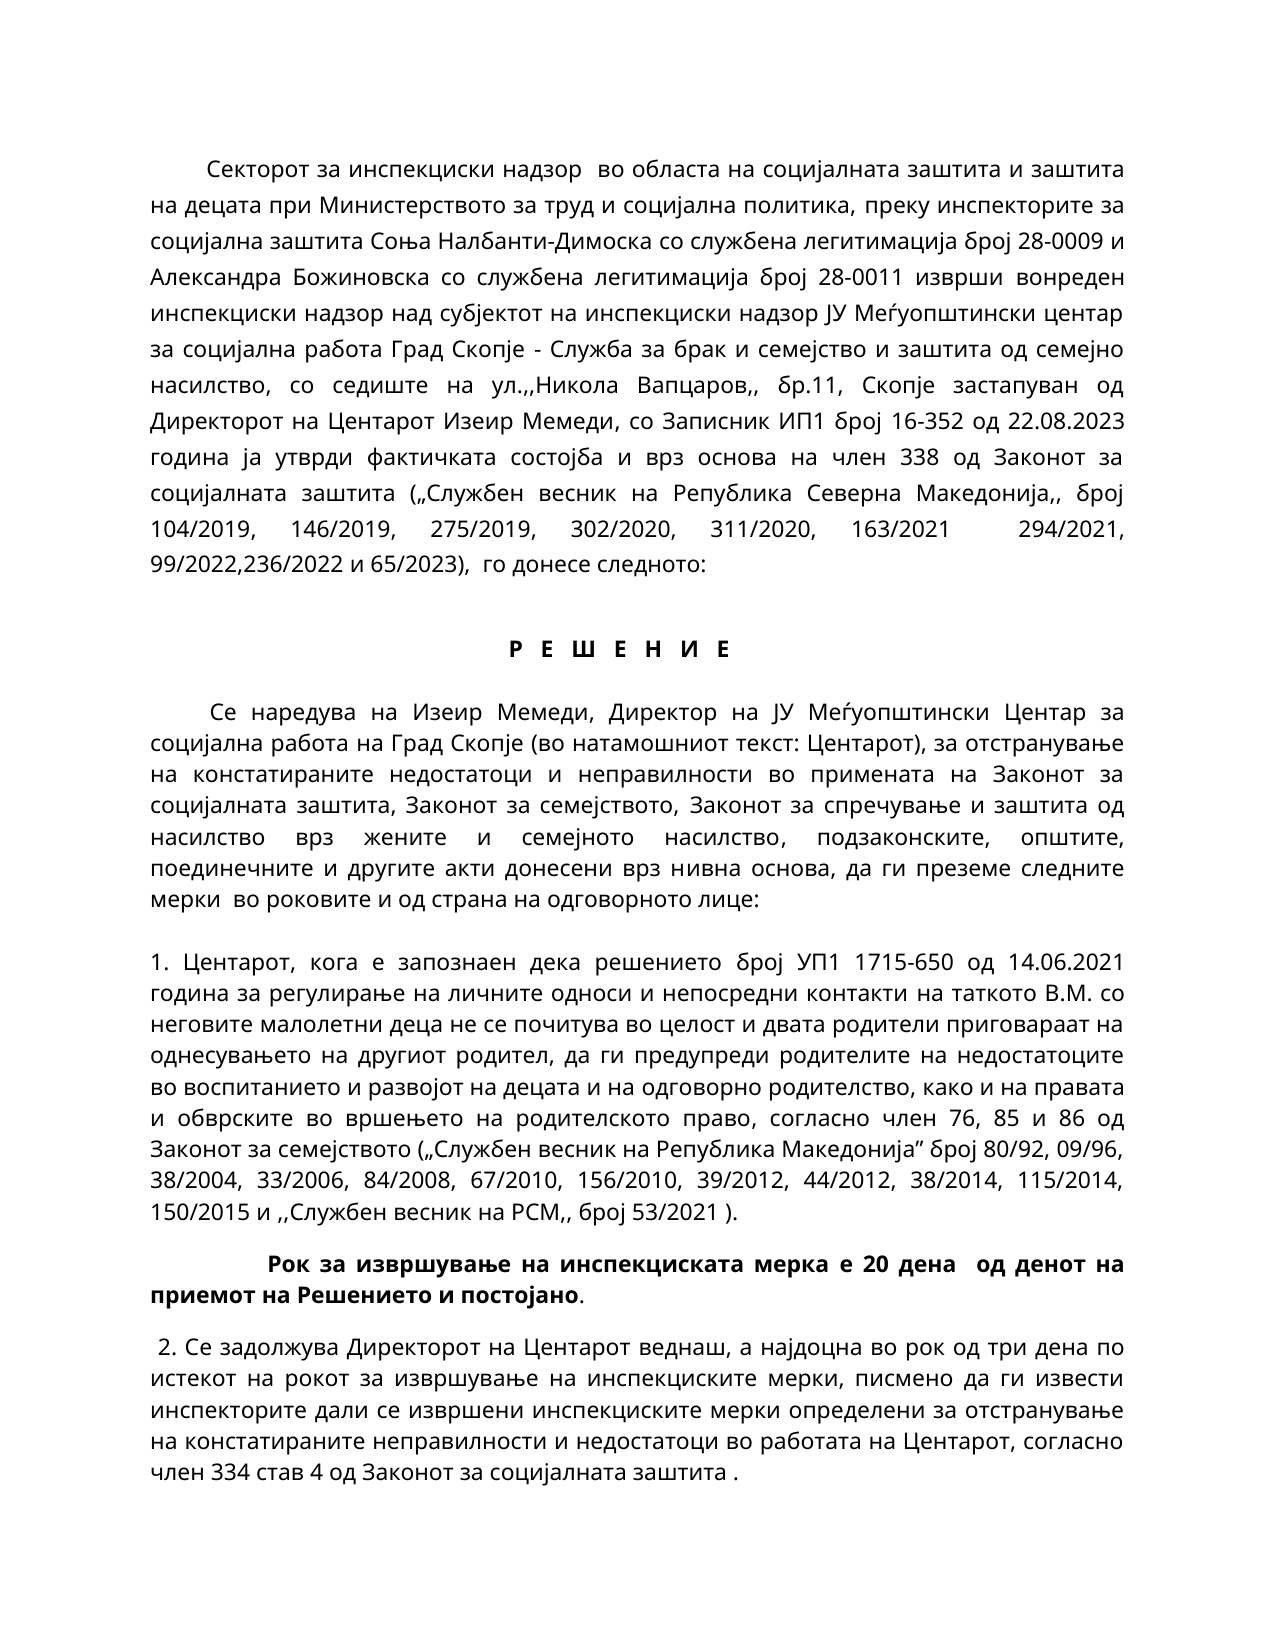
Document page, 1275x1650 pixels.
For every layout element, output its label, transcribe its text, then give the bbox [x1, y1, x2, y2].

text 1. Центарот, кога е запознаен дека решението број УП1 1715-650 од 14.06.2021 година за регулирање на личните односи и непосредни контакти на таткото В.М. со неговите малолетни деца не се почитува во целост и двата родители приговараат на однесувањето на другиот родител, да ги предупреди родителите на недостатоците во воспитанието и развојот на децата и на одговорно родителство, како и на правата и обврските во вршењето на родителското право, согласно член 76, 85 и 86 од Законот за семејството („Службен весник на Република Македонија” број 80/92, 09/96, 38/2004, 33/2006, 84/2008, 67/2010, 156/2010, 39/2012, 44/2012, 38/2014, 115/2014, 150/2015 и ,,Службен весник на РСМ,, број 53/2021 ). [150, 946, 1125, 1227]
text Се наредува на Изеир Мемеди, Директор на ЈУ Меѓуопштински Центар за социјална работа на Град Скопје (во натамошниот текст: Центарот), за отстранување на констатираните недостатоци и неправилности во примената на Законот за социјалната заштита, Законот за семејството, Законот за спречување и заштита од насилство врз жените и семејното насилство, подзаконските, општите, поединечните и другите акти донесени врз нивна основа, да ги преземе следните мерки во роковите и од страна на одговорното лице: [150, 696, 1125, 914]
text Рок за извршување на инспекциската мерка е 20 дена од денот на приемот на Решението и постојано. [150, 1248, 1125, 1310]
text 2. Се задолжува Директорот на Центарот веднаш, а најдоцна во рок од три дена по истекот на рокот за извршување на инспекциските мерки, писмено да ги извести инспекторите дали се извршени инспекциските мерки определени за отстранување на констатираните неправилности и недостатоци во работата на Центарот, согласно член 334 став 4 од Законот за социјалната заштита . [150, 1331, 1125, 1487]
text Р Е Ш Е Н И Е [150, 633, 1087, 664]
text Секторот за инспекциски надзор во областа на социјалната заштита и заштита на децата при Министерството за труд и социјална политика, преку инспекторите за социјална заштита Соња Налбанти-Димоска со службена легитимација број 28-0009 и Александра Божиновска со службена легитимација број 28-0011 изврши вонреден инспекциски надзор над субјектот на инспекциски надзор ЈУ Меѓуопштински центар за социјална работа Град Скопје - Служба за брак и семејство и заштита од семејно насилство, со седиште на ул.,,Никола Вапцаров,, бр.11, Скопје застапуван од Директорот на Центарот Изеир Мемеди, со Записник ИП1 број 16-352 од 22.08.2023 година ја утврди фактичката состојба и врз основа на член 338 од Законот за социјалната заштита („Службен весник на Република Северна Македонија,, број 104/2019, 146/2019, 275/2019, 302/2020, 311/2020, 163/2021 294/2021, 99/2022,236/2022 и 65/2023), го донесе следното: [150, 153, 1125, 580]
